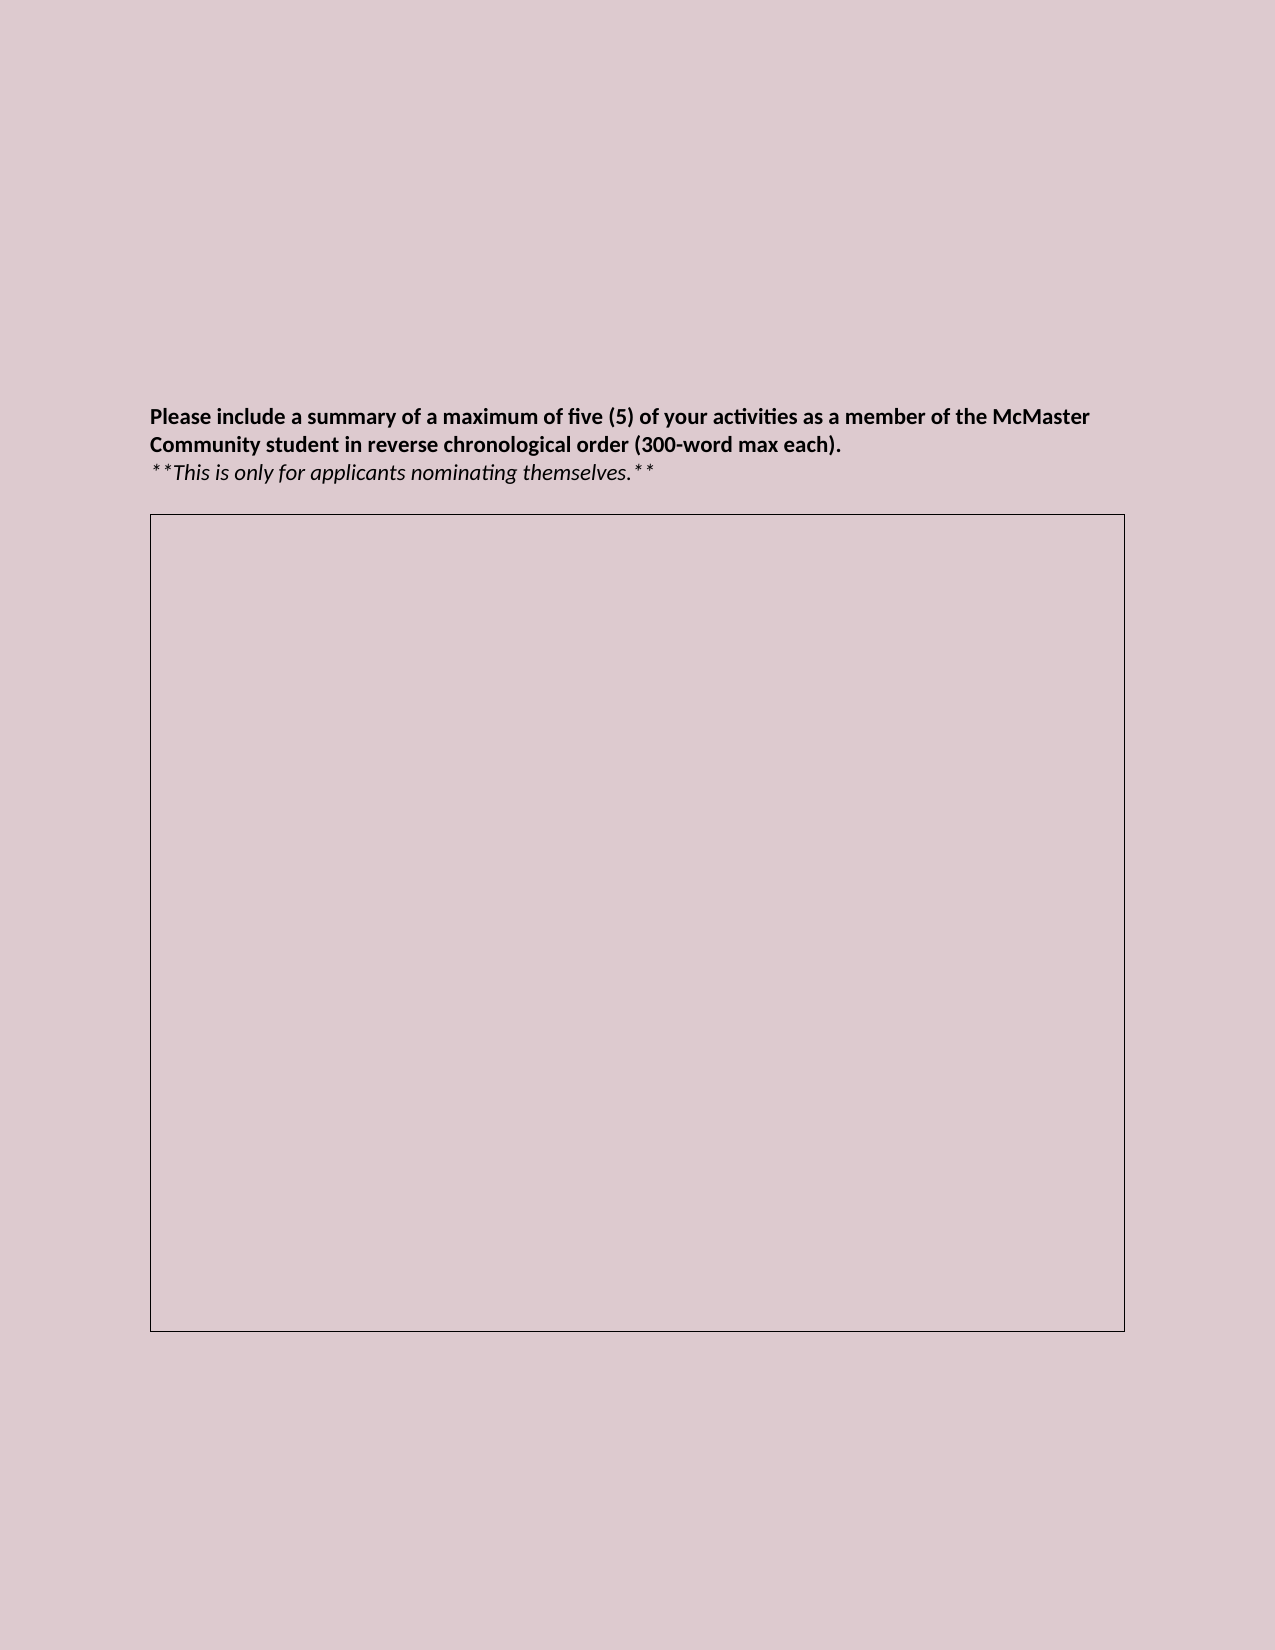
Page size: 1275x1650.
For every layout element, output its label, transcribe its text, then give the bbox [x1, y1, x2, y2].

table_header [151, 515, 1124, 1331]
text **This is only for applicants nominating themselves.** [150, 458, 1125, 486]
text Please include a summary of a maximum of five (5) of your activities as a member of the McMaster Community student in reverse chronological order (300-word max each). [150, 402, 1125, 458]
